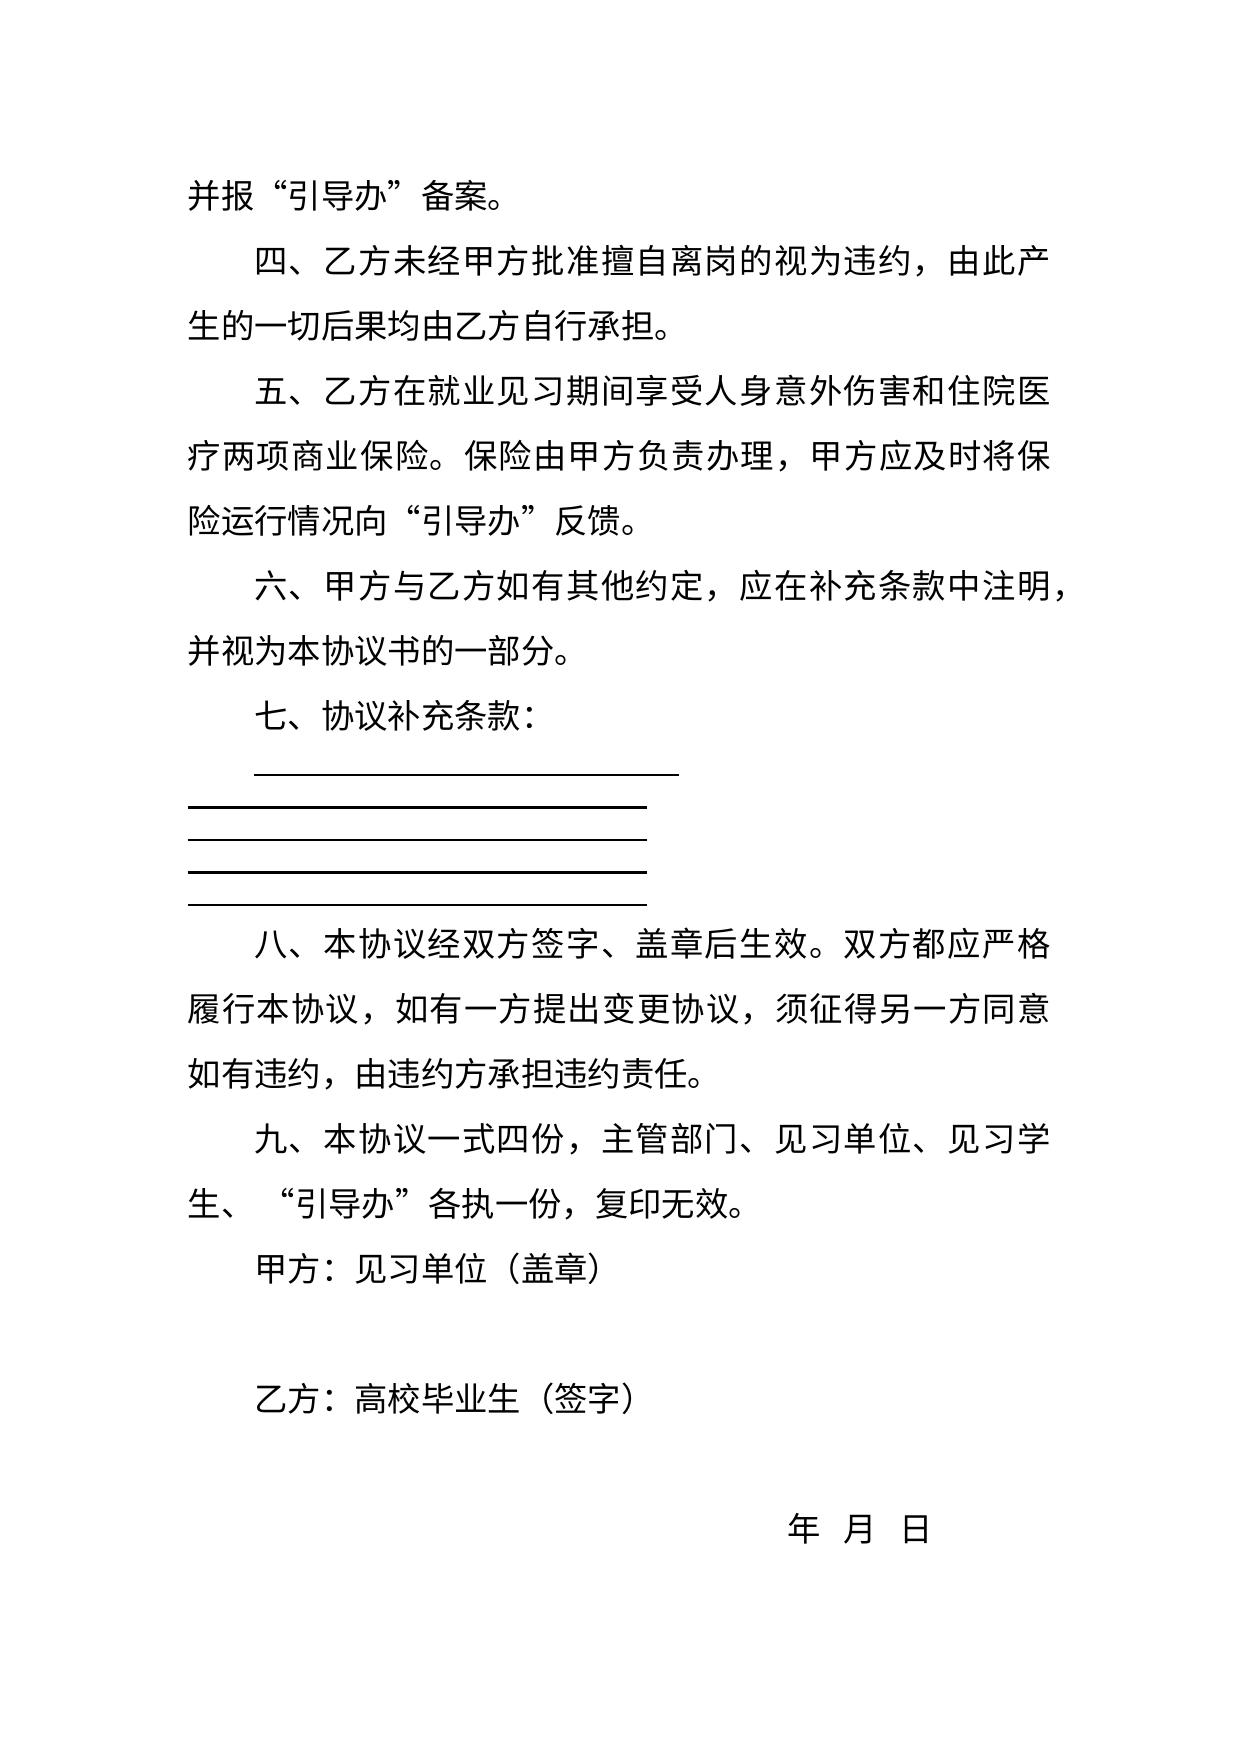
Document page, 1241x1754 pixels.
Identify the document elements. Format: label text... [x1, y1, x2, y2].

text 六、甲方与乙方如有其他约定，应在补充条款中注明，并视为本协议书的一部分。 [187, 552, 1053, 682]
text 九、本协议一式四份，主管部门、见习单位、见习学生、 “引导办”各执一份，复印无效。 [187, 1104, 1053, 1234]
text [187, 162, 1053, 227]
text 五、乙方在就业见习期间享受人身意外伤害和住院医疗两项商业保险。保险由甲方负责办理，甲方应及时将保险运行情况向“引导办”反馈。 [187, 357, 1053, 552]
text 甲方：见习单位（盖章） [187, 1234, 1053, 1299]
text 年 月 日 [187, 1494, 1053, 1559]
text 八、本协议经双方签字、盖章后生效。双方都应严格履行本协议，如有一方提出变更协议，须征得另一方同意，如有违约，由违约方承担违约责任。 [187, 909, 1053, 1104]
text 四、乙方未经甲方批准擅自离岗的视为违约，由此产生的一切后果均由乙方自行承担。 [187, 227, 1053, 357]
text 乙方：高校毕业生（签字） [187, 1364, 1053, 1429]
text 七、协议补充条款： [187, 682, 1053, 747]
